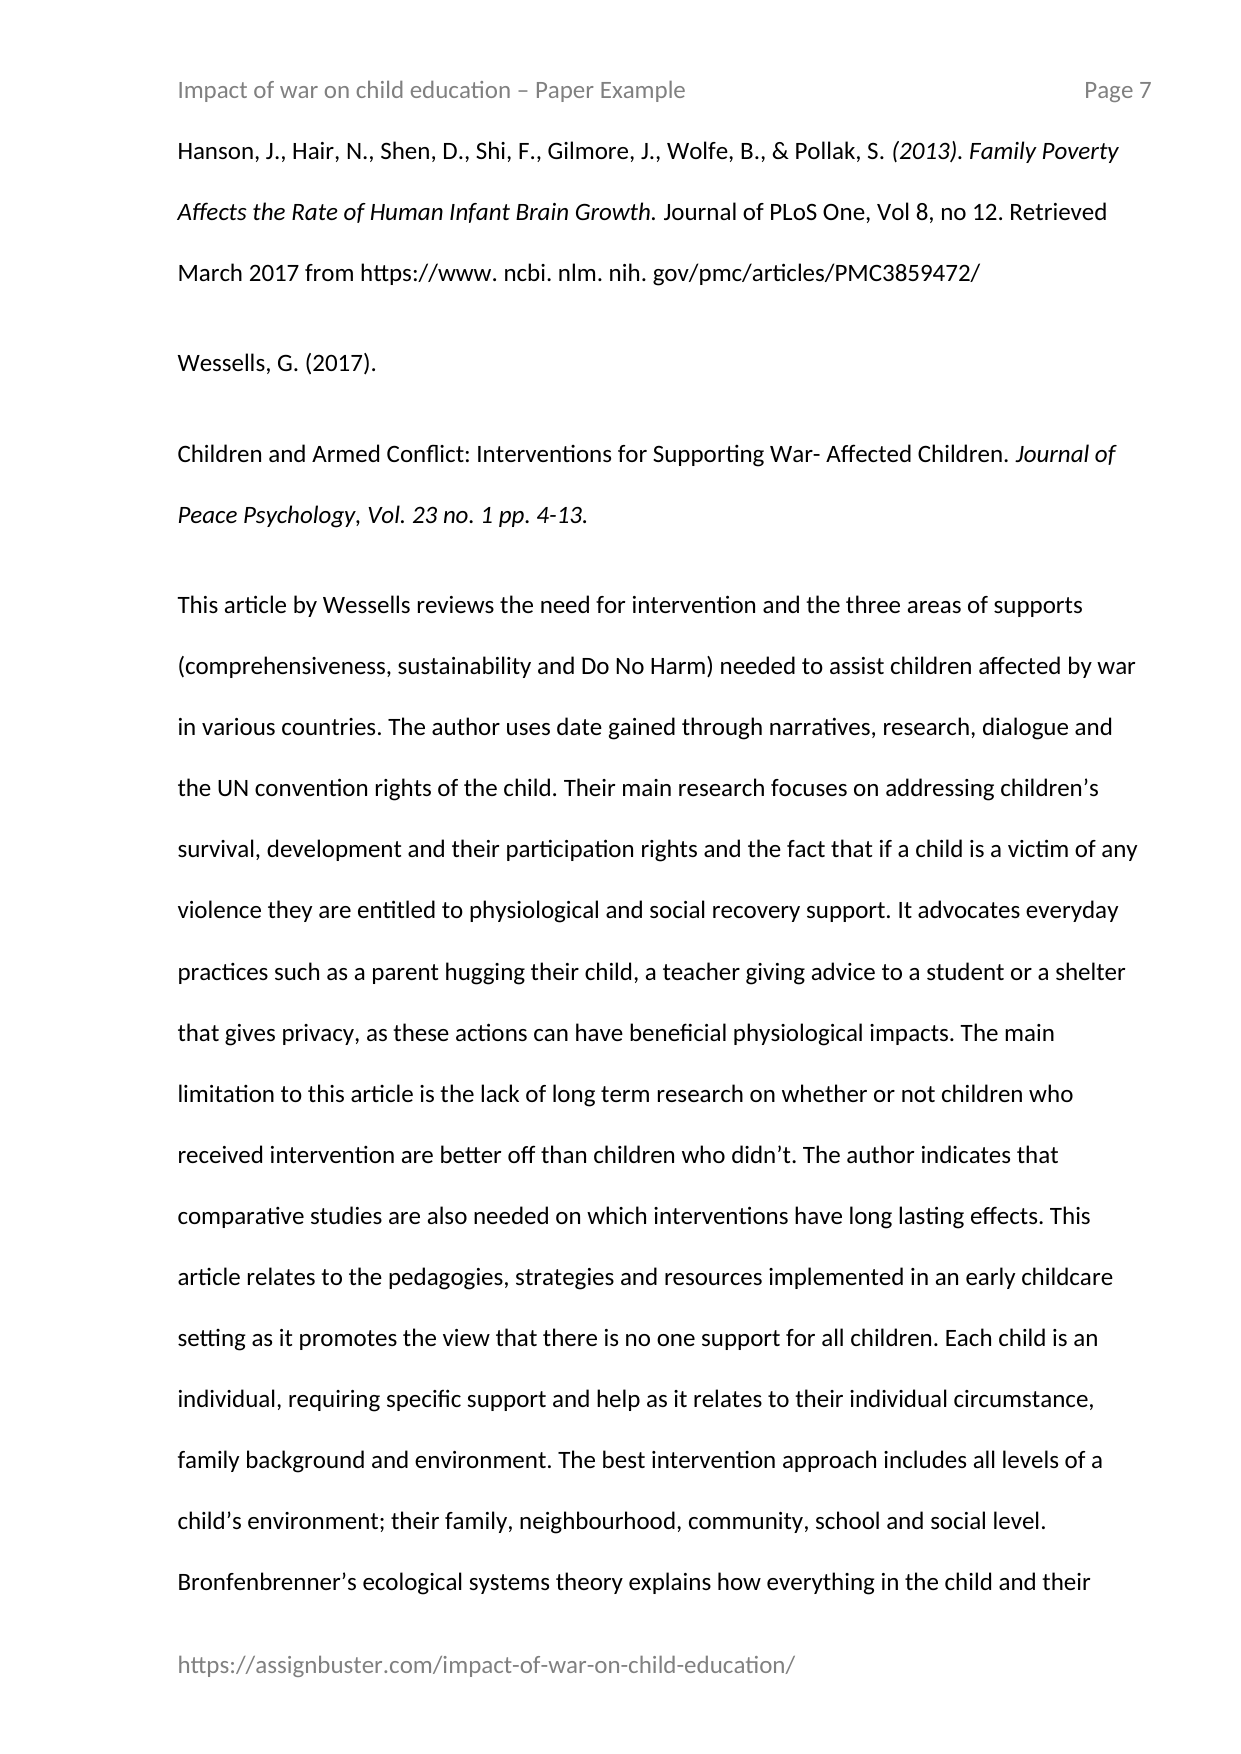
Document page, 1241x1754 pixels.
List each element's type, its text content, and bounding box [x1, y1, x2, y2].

text Hanson, J., Hair, N., Shen, D., Shi, F., Gilmore, J., Wolfe, B., & Pollak, S. (2013). Family Poverty Affects the Rate of Human Infant Brain Growth. Journal of PLoS One, Vol 8, no 12. Retrieved March 2017 from https://www. ncbi. nlm. nih. gov/pmc/articles/PMC3859472/ [177, 135, 1152, 287]
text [177, 589, 1152, 1597]
text Wessells, G. (2017). [177, 347, 1152, 378]
text Children and Armed Conflict: Interventions for Supporting War- Affected Children. Journal of Peace Psychology, Vol. 23 no. 1 pp. 4-13. [177, 438, 1152, 529]
